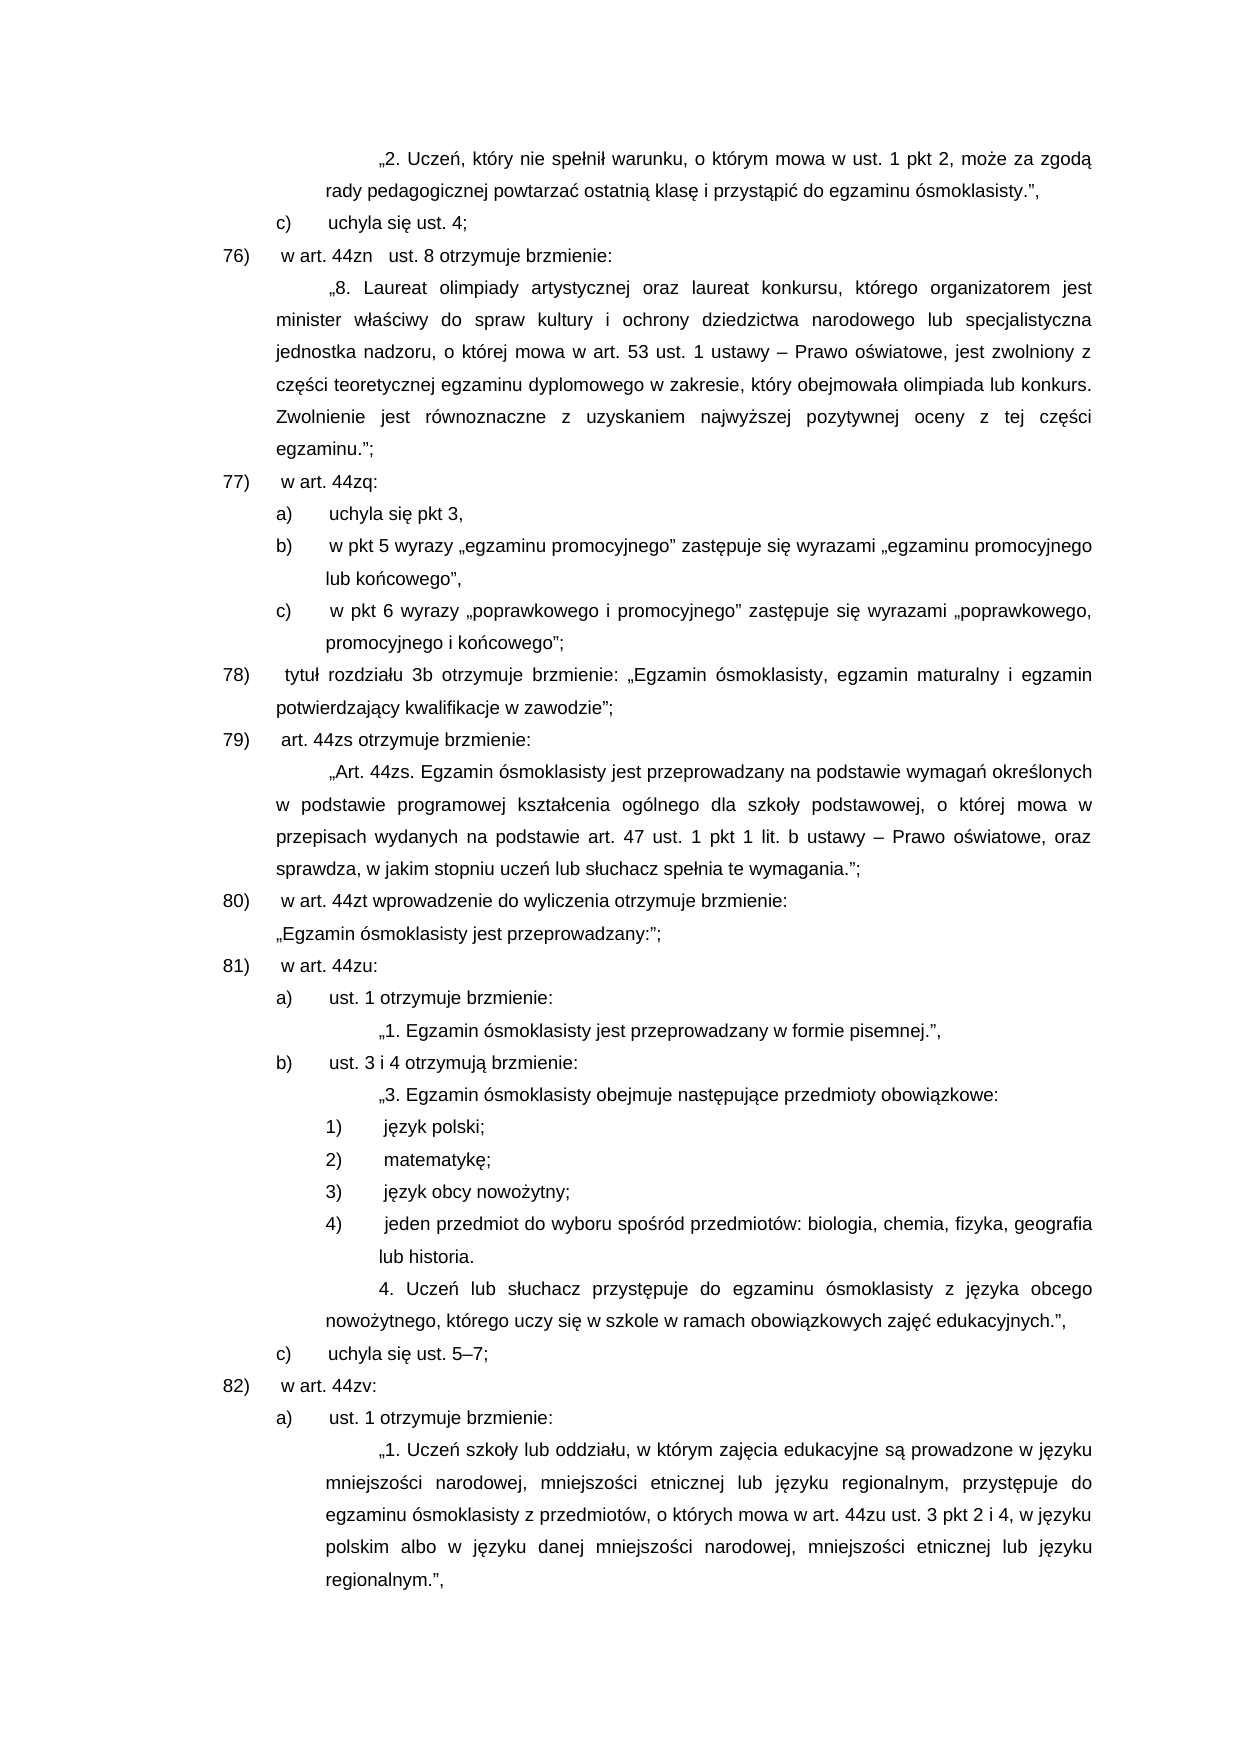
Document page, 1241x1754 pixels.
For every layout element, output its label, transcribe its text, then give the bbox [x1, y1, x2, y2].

text 2) matematykę; [325, 1149, 1093, 1170]
text b) w pkt 5 wyrazy „egzaminu promocyjnego” zastępuje się wyrazami „egzaminu promocyjnego lub końcowego”, [276, 535, 1093, 589]
text c) w pkt 6 wyrazy „poprawkowego i promocyjnego” zastępuje się wyrazami „poprawkowego, promocyjnego i końcowego”; [276, 600, 1093, 653]
text c) uchyla się ust. 5–7; [276, 1342, 1093, 1364]
text „2. Uczeń, który nie spełnił warunku, o którym mowa w ust. 1 pkt 2, może za zgodą rady pedagogicznej powtarzać ostatnią klasę i przystąpić do egzaminu ósmoklasisty.”, [325, 148, 1093, 201]
text „1. Uczeń szkoły lub oddziału, w którym zajęcia edukacyjne są prowadzone w języku mniejszości narodowej, mniejszości etnicznej lub języku regionalnym, przystępuje do egzaminu ósmoklasisty z przedmiotów, o których mowa w art. 44zu ust. 3 pkt 2 i 4, w języku polskim albo w języku danej mniejszości narodowej, mniejszości etnicznej lub języku regionalnym.”, [325, 1439, 1093, 1590]
text 81) w art. 44zu: [223, 955, 1093, 976]
text 78) tytuł rozdziału 3b otrzymuje brzmienie: „Egzamin ósmoklasisty, egzamin maturalny i egzamin potwierdzający kwalifikacje w zawodzie”; [223, 664, 1093, 718]
text b) ust. 3 i 4 otrzymują brzmienie: [276, 1052, 1093, 1073]
text 1) język polski; [325, 1116, 1093, 1138]
text c) uchyla się ust. 4; [276, 212, 1093, 234]
text 77) w art. 44zq: [223, 471, 1093, 492]
text 4) jeden przedmiot do wyboru spośród przedmiotów: biologia, chemia, fizyka, geografia lub historia. [325, 1213, 1093, 1267]
text 82) w art. 44zv: [223, 1375, 1093, 1396]
text 4. Uczeń lub słuchacz przystępuje do egzaminu ósmoklasisty z języka obcego nowożytnego, którego uczy się w szkole w ramach obowiązkowych zajęć edukacyjnych.”, [325, 1278, 1093, 1332]
text „1. Egzamin ósmoklasisty jest przeprowadzany w formie pisemnej.”, [325, 1019, 1093, 1041]
text „8. Laureat olimpiady artystycznej oraz laureat konkursu, którego organizatorem jest minister właściwy do spraw kultury i ochrony dziedzictwa narodowego lub specjalistyczna jednostka nadzoru, o której mowa w art. 53 ust. 1 ustawy – Prawo oświatowe, jest zwolniony z części teoretycznej egzaminu dyplomowego w zakresie, który obejmowała olimpiada lub konkurs. Zwolnienie jest równoznaczne z uzyskaniem najwyższej pozytywnej oceny z tej części egzaminu.”; [276, 277, 1093, 460]
text 79) art. 44zs otrzymuje brzmienie: [223, 729, 1093, 750]
text „3. Egzamin ósmoklasisty obejmuje następujące przedmioty obowiązkowe: [325, 1084, 1093, 1106]
text 76) w art. 44zn ust. 8 otrzymuje brzmienie: [223, 244, 1093, 266]
text a) uchyla się pkt 3, [276, 503, 1093, 524]
text 80) w art. 44zt wprowadzenie do wyliczenia otrzymuje brzmienie: [223, 890, 1093, 912]
text „Art. 44zs. Egzamin ósmoklasisty jest przeprowadzany na podstawie wymagań określonych w podstawie programowej kształcenia ogólnego dla szkoły podstawowej, o której mowa w przepisach wydanych na podstawie art. 47 ust. 1 pkt 1 lit. b ustawy – Prawo oświatowe, oraz sprawdza, w jakim stopniu uczeń lub słuchacz spełnia te wymagania.”; [276, 761, 1093, 879]
text a) ust. 1 otrzymuje brzmienie: [276, 1407, 1093, 1428]
text 3) język obcy nowożytny; [325, 1181, 1093, 1202]
text „Egzamin ósmoklasisty jest przeprowadzany:”; [276, 923, 1093, 944]
text a) ust. 1 otrzymuje brzmienie: [276, 987, 1093, 1009]
